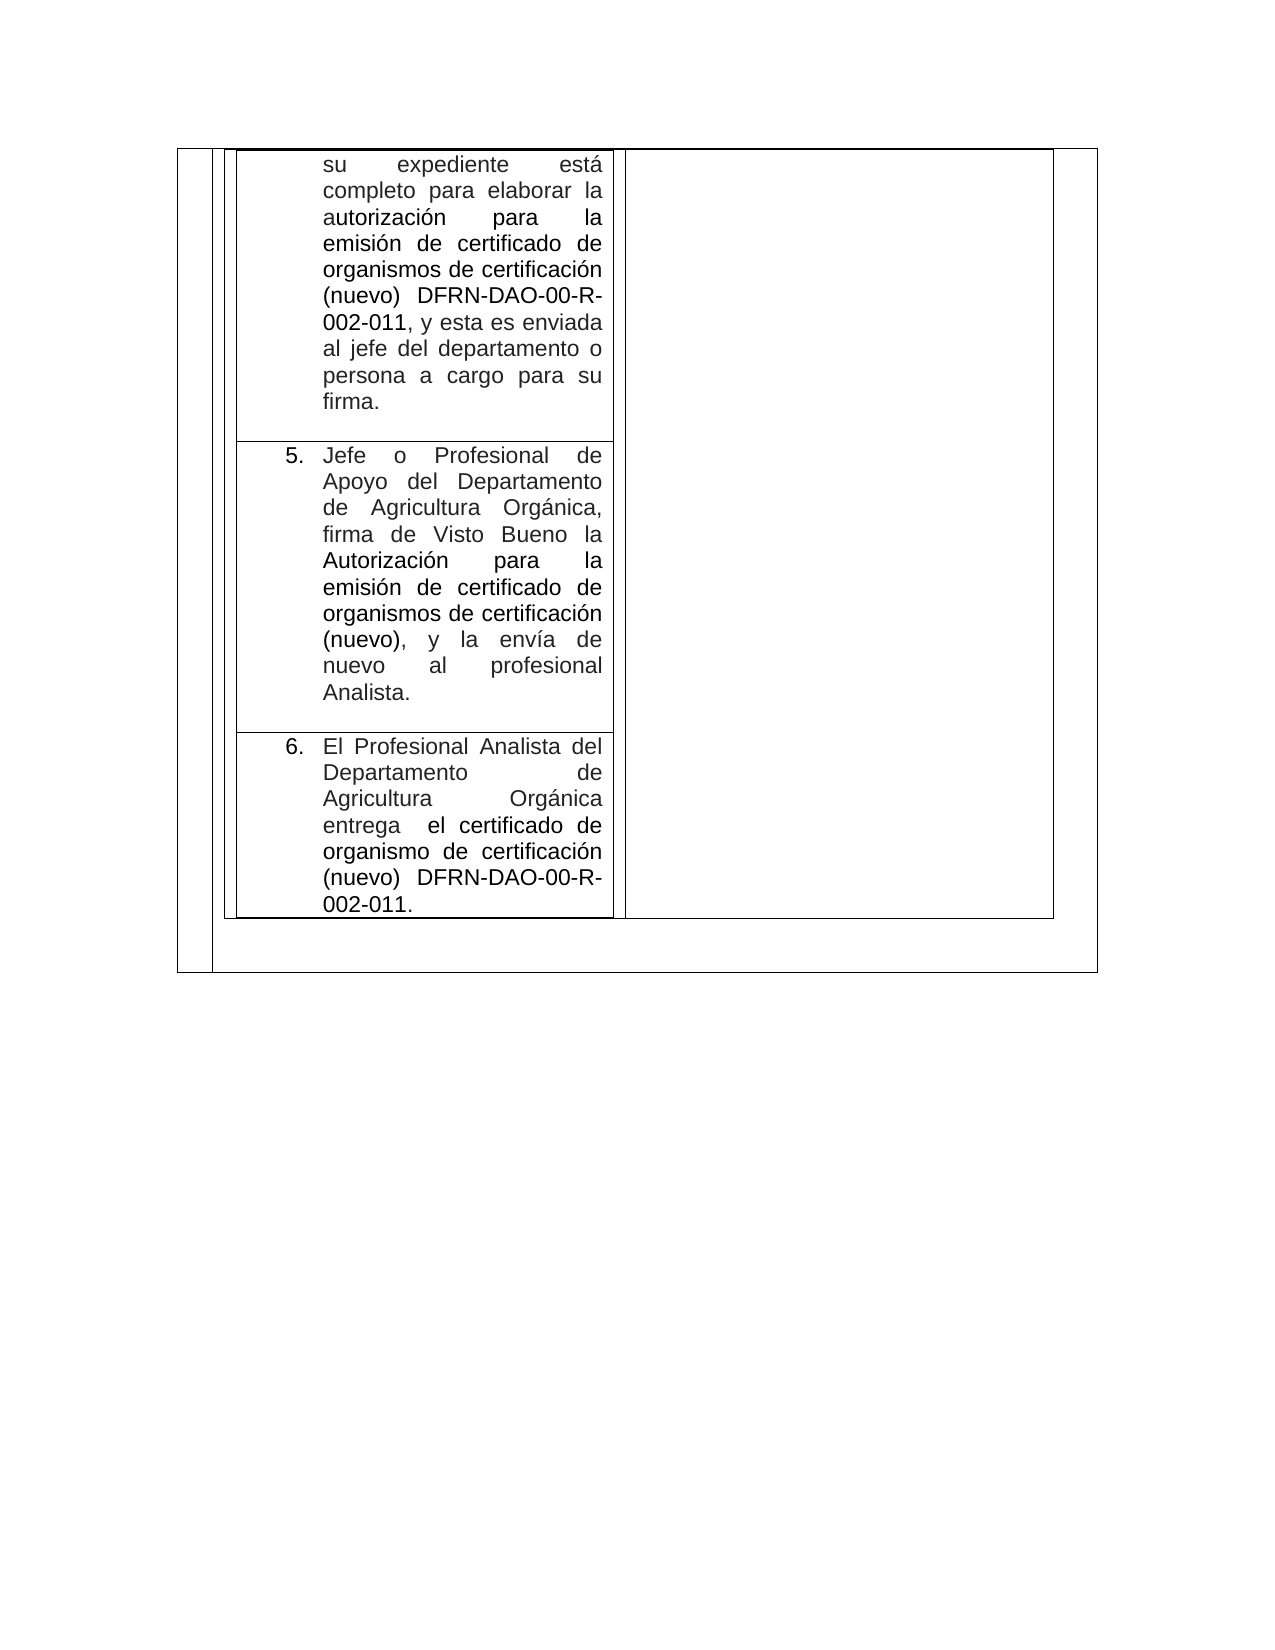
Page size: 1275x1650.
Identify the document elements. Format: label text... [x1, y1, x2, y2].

table_cell 3 [178, 149, 212, 972]
